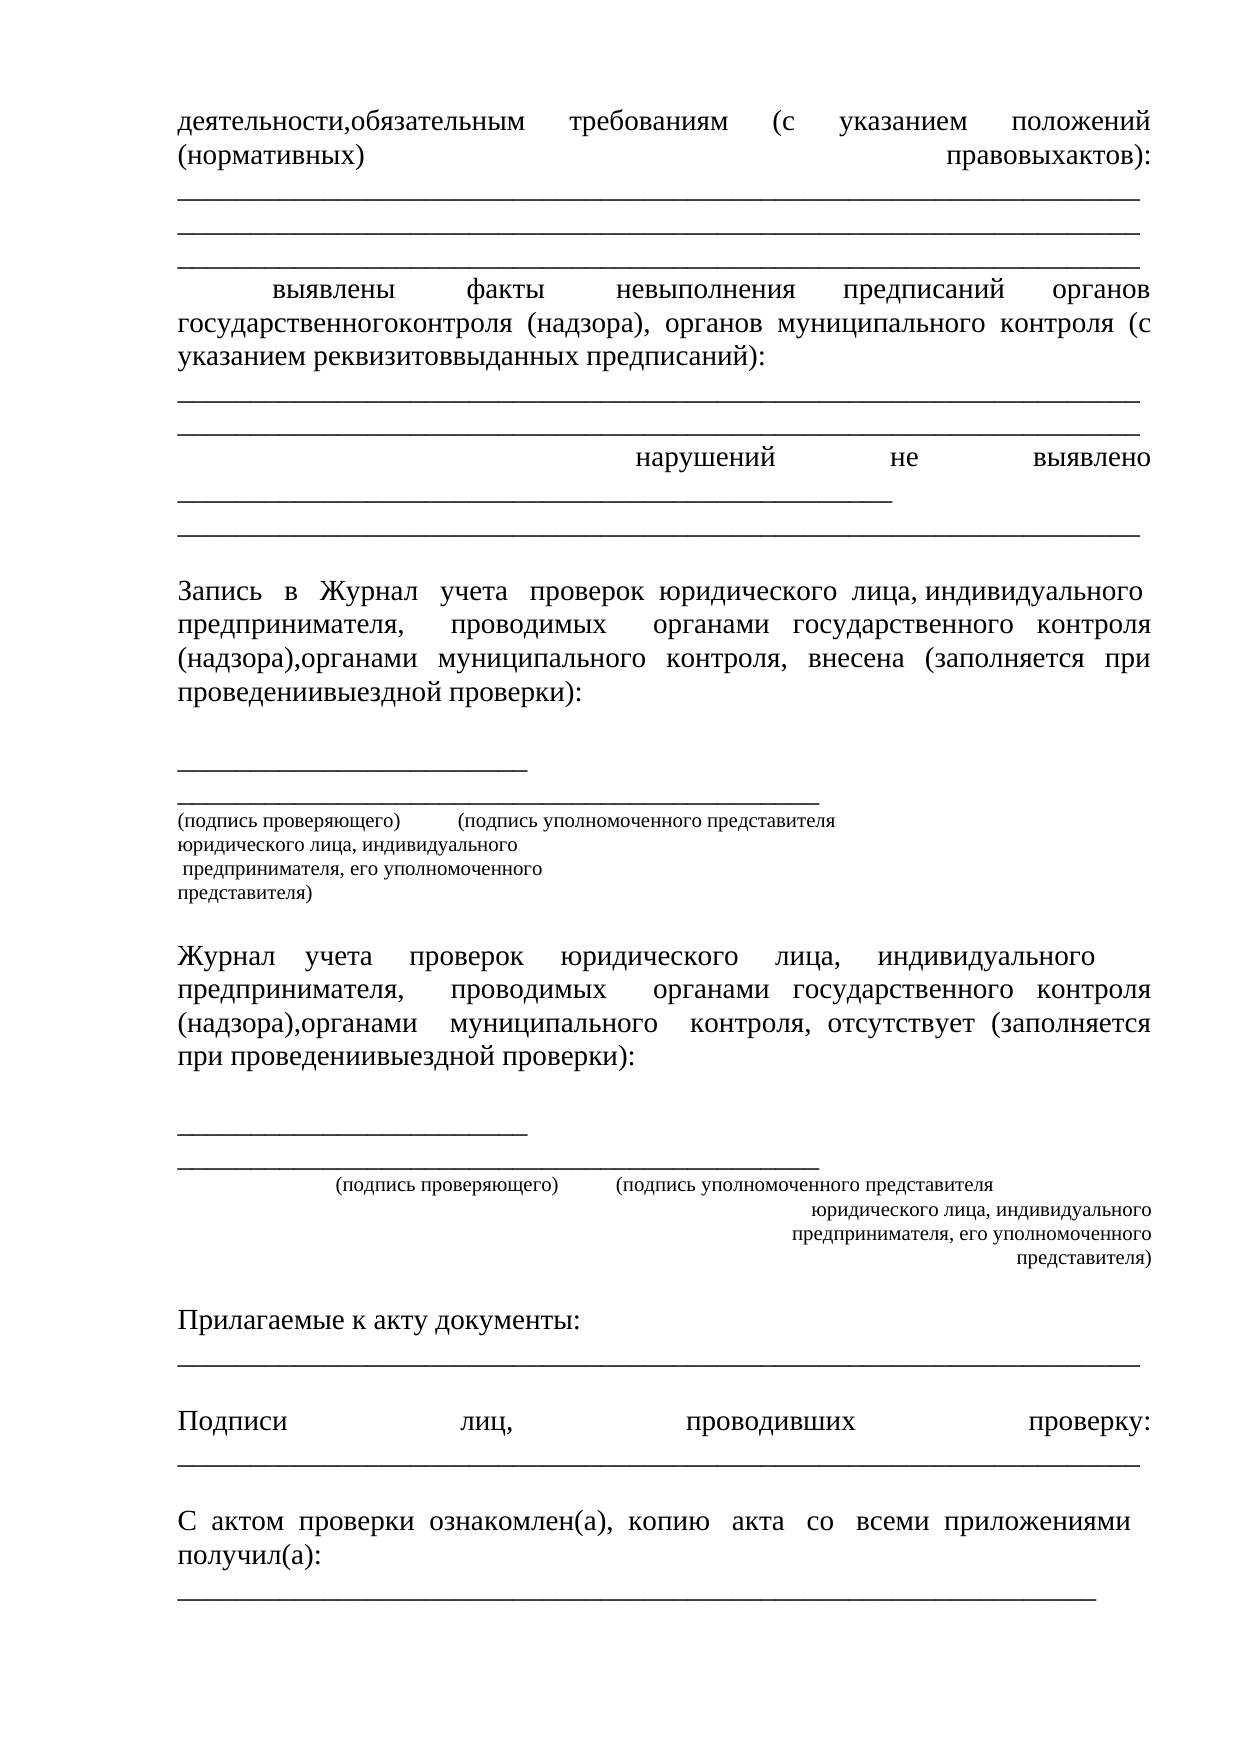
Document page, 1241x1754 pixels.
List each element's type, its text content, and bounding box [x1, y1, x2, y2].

text __________________________________________________________________ [177, 204, 1152, 238]
text Журнал учета проверок юридического лица, индивидуального [177, 938, 1152, 971]
text Прилагаемые к акту документы: [177, 1302, 1152, 1336]
text (подпись проверяющего) (подпись уполномоченного представителя [177, 808, 1152, 832]
text предпринимателя, его уполномоченного [177, 856, 1152, 880]
text выявлены факты невыполнения предписаний органов государственногоконтроля (надзора), органов муниципального контроля (с указанием реквизитоввыданных предписаний): [177, 271, 1152, 372]
text __________________________________________________________________ [177, 372, 1152, 405]
text __________________________________________________________________ [177, 238, 1152, 271]
text предпринимателя, проводимых органами государственного контроля (надзора),органами муниципального контроля, отсутствует (заполняется при проведениивыездной проверки): [177, 971, 1152, 1072]
text Подписи лиц, проводивших проверку: __________________________________________________________________ [177, 1403, 1152, 1470]
text предпринимателя, проводимых органами государственного контроля (надзора),органами муниципального контроля, внесена (заполняется при проведениивыездной проверки): [177, 607, 1152, 707]
text Запись в Журнал учета проверок юридического лица, индивидуального [177, 573, 1152, 607]
text ________________________ ____________________________________________ [177, 1105, 1152, 1172]
text __________________________________________________________________ [177, 405, 1152, 439]
text ________________________ ____________________________________________ [177, 741, 1152, 808]
text представителя) [177, 1244, 1152, 1269]
text предпринимателя, его уполномоченного [177, 1221, 1152, 1244]
text (подпись проверяющего) (подпись уполномоченного представителя [177, 1172, 1152, 1196]
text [177, 103, 1152, 204]
text __________________________________________________________________ [177, 506, 1152, 539]
text получил(а): _______________________________________________________________ [177, 1537, 1152, 1604]
text __________________________________________________________________ [177, 1336, 1152, 1369]
text представителя) [177, 880, 1152, 904]
text С актом проверки ознакомлен(а), копию акта со всеми приложениями [177, 1503, 1152, 1537]
text юридического лица, индивидуального [177, 1196, 1152, 1221]
text нарушений не выявлено _________________________________________________ [177, 439, 1152, 506]
text юридического лица, индивидуального [177, 832, 1152, 856]
